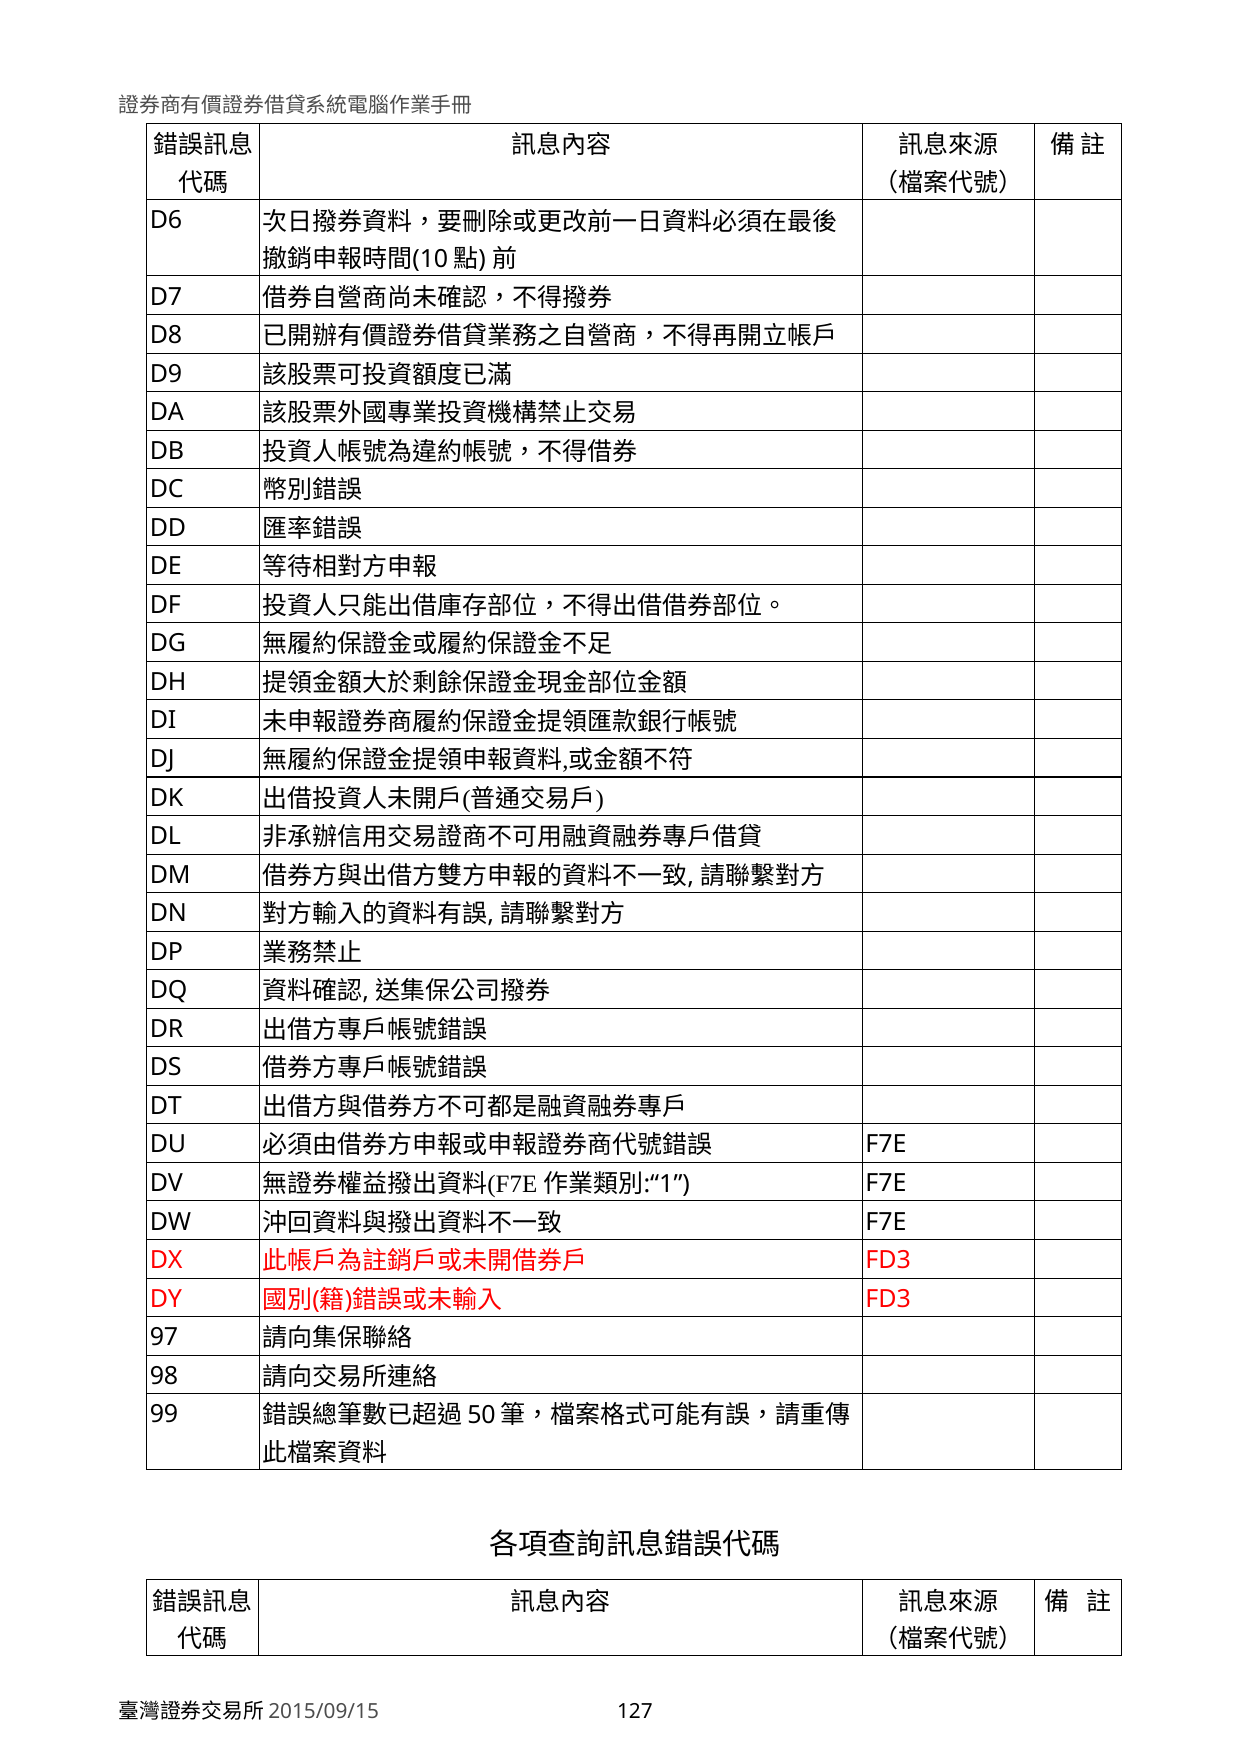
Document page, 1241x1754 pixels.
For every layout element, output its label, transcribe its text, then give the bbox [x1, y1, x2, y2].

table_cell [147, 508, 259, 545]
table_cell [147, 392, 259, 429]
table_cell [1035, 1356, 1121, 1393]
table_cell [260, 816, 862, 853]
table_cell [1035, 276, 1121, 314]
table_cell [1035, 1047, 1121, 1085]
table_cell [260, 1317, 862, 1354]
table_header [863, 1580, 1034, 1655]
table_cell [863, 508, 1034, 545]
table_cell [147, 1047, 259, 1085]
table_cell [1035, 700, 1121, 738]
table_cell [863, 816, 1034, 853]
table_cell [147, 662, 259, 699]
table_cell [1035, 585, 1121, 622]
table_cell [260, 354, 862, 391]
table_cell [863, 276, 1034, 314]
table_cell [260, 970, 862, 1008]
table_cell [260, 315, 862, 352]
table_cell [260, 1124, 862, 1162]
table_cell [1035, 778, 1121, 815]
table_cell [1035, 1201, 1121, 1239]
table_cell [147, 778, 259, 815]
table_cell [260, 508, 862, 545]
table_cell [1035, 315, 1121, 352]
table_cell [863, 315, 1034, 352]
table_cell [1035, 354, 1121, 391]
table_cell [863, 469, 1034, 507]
text 各項查詢訊息錯誤代碼 [118, 1504, 1152, 1579]
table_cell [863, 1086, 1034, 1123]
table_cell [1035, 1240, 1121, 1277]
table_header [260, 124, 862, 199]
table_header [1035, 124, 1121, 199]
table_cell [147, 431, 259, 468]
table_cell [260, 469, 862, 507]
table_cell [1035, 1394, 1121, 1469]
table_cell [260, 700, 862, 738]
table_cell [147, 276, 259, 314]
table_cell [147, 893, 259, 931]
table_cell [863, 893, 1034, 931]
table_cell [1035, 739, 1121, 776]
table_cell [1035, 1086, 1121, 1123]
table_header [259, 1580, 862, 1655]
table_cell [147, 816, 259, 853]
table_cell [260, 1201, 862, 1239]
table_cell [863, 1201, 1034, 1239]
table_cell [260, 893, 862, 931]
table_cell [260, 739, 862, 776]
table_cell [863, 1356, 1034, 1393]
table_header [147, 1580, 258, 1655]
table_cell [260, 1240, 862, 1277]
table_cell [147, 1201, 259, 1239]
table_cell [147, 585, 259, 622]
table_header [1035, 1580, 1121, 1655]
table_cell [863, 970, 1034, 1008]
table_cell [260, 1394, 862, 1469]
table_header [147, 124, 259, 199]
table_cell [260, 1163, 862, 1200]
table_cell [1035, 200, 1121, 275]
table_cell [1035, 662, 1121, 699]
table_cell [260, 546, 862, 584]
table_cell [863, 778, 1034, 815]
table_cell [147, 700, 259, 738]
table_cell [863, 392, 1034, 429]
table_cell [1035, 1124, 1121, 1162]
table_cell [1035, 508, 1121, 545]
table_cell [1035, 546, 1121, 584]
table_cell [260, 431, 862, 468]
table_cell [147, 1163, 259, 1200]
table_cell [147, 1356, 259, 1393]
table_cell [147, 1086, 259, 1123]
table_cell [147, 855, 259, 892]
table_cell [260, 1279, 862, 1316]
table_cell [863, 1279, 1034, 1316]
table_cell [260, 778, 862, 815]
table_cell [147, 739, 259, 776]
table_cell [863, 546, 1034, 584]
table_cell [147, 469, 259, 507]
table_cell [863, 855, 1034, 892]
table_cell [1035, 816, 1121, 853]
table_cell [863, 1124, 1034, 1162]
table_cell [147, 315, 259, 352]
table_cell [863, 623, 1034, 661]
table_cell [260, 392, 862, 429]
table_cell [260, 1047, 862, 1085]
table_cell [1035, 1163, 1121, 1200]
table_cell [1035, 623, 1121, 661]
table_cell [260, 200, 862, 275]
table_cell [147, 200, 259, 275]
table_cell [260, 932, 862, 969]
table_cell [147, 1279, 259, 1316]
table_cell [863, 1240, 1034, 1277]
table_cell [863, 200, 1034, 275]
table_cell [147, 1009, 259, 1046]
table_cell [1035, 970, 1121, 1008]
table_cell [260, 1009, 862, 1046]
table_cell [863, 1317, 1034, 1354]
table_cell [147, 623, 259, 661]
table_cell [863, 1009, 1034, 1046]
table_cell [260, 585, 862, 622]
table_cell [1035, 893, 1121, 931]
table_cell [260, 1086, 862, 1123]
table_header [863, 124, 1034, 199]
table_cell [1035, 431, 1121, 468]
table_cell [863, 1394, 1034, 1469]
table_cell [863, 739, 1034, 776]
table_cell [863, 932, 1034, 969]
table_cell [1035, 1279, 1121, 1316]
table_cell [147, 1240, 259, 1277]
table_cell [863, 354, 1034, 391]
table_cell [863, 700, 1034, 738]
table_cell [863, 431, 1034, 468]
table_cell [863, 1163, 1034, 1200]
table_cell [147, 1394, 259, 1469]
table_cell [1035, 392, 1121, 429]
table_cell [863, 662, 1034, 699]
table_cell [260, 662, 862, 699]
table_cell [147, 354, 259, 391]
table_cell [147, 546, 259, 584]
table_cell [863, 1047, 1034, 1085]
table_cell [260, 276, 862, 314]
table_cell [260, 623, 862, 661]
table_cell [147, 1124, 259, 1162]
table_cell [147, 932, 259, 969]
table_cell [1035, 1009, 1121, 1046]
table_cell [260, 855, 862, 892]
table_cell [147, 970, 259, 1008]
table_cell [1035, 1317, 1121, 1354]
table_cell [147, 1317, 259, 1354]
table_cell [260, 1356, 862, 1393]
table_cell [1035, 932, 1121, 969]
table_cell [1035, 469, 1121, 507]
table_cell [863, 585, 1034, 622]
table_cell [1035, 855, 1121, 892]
